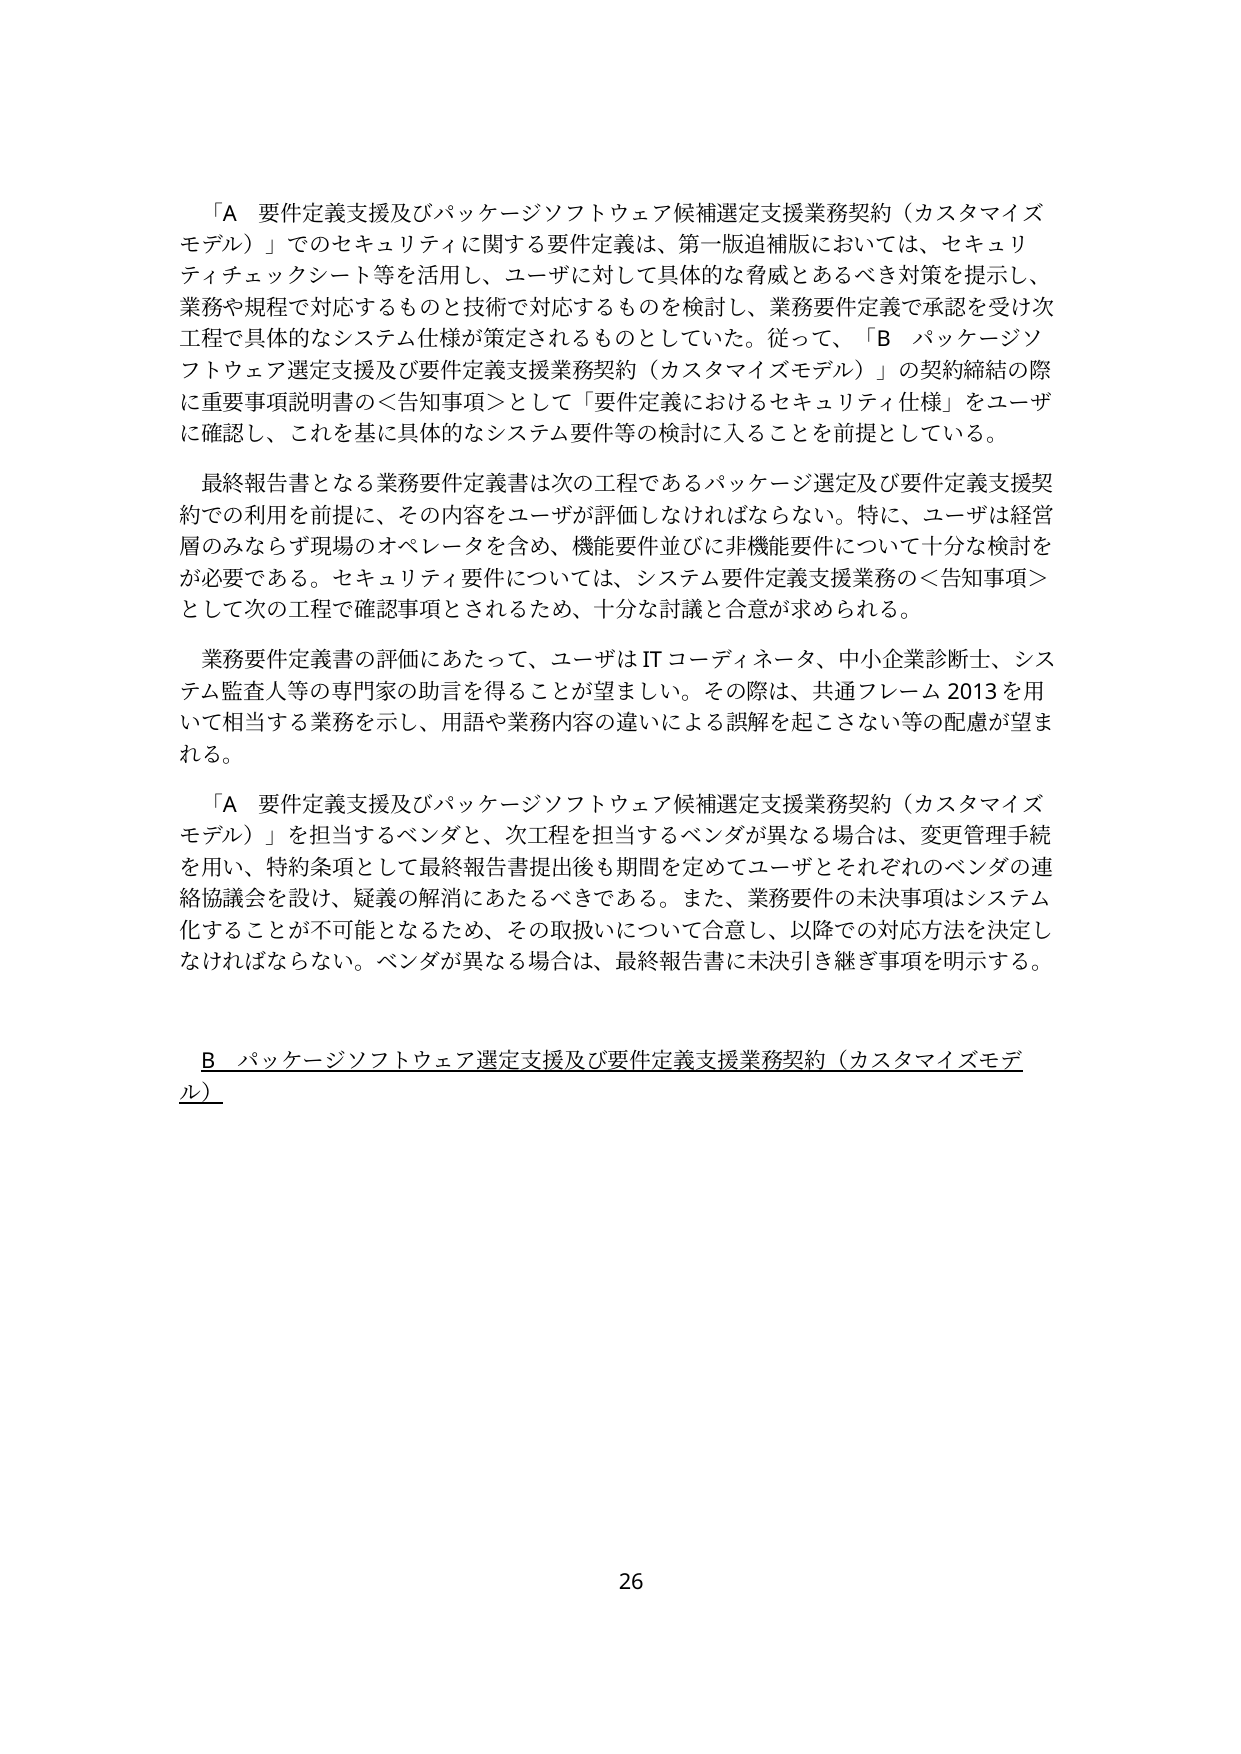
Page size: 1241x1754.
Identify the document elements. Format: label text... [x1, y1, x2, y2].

text 最終報告書となる業務要件定義書は次の工程であるパッケージ選定及び要件定義支援契約での利用を前提に、その内容をユーザが評価しなければならない。特に、ユーザは経営層のみならず現場のオペレータを含め、機能要件並びに非機能要件について十分な検討をが必要である。セキュリティ要件については、システム要件定義支援業務の＜告知事項＞として次の工程で確認事項とされるため、十分な討議と合意が求められる。 [179, 466, 1063, 624]
text B パッケージソフトウェア選定支援及び要件定義支援業務契約（カスタマイズモデル） [179, 1043, 1063, 1106]
text 業務要件定義書の評価にあたって、ユーザはITコーディネータ、中小企業診断士、システム監査人等の専門家の助言を得ることが望ましい。その際は、共通フレーム2013を用いて相当する業務を示し、用語や業務内容の違いによる誤解を起こさない等の配慮が望まれる。 [179, 642, 1063, 768]
text 「A 要件定義支援及びパッケージソフトウェア候補選定支援業務契約（カスタマイズモデル）」を担当するベンダと、次工程を担当するベンダが異なる場合は、変更管理手続を用い、特約条項として最終報告書提出後も期間を定めてユーザとそれぞれのベンダの連絡協議会を設け、疑義の解消にあたるべきである。また、業務要件の未決事項はシステム化することが不可能となるため、その取扱いについて合意し、以降での対応方法を決定しなければならない。ベンダが異なる場合は、最終報告書に未決引き継ぎ事項を明示する。 [179, 787, 1063, 976]
text 「A 要件定義支援及びパッケージソフトウェア候補選定支援業務契約（カスタマイズモデル）」でのセキュリティに関する要件定義は、第一版追補版においては、セキュリティチェックシート等を活用し、ユーザに対して具体的な脅威とあるべき対策を提示し、業務や規程で対応するものと技術で対応するものを検討し、業務要件定義で承認を受け次工程で具体的なシステム仕様が策定されるものとしていた。従って、「B パッケージソフトウェア選定支援及び要件定義支援業務契約（カスタマイズモデル）」の契約締結の際に重要事項説明書の＜告知事項＞として「要件定義におけるセキュリティ仕様」をユーザに確認し、これを基に具体的なシステム要件等の検討に入ることを前提としている。 [179, 196, 1063, 448]
